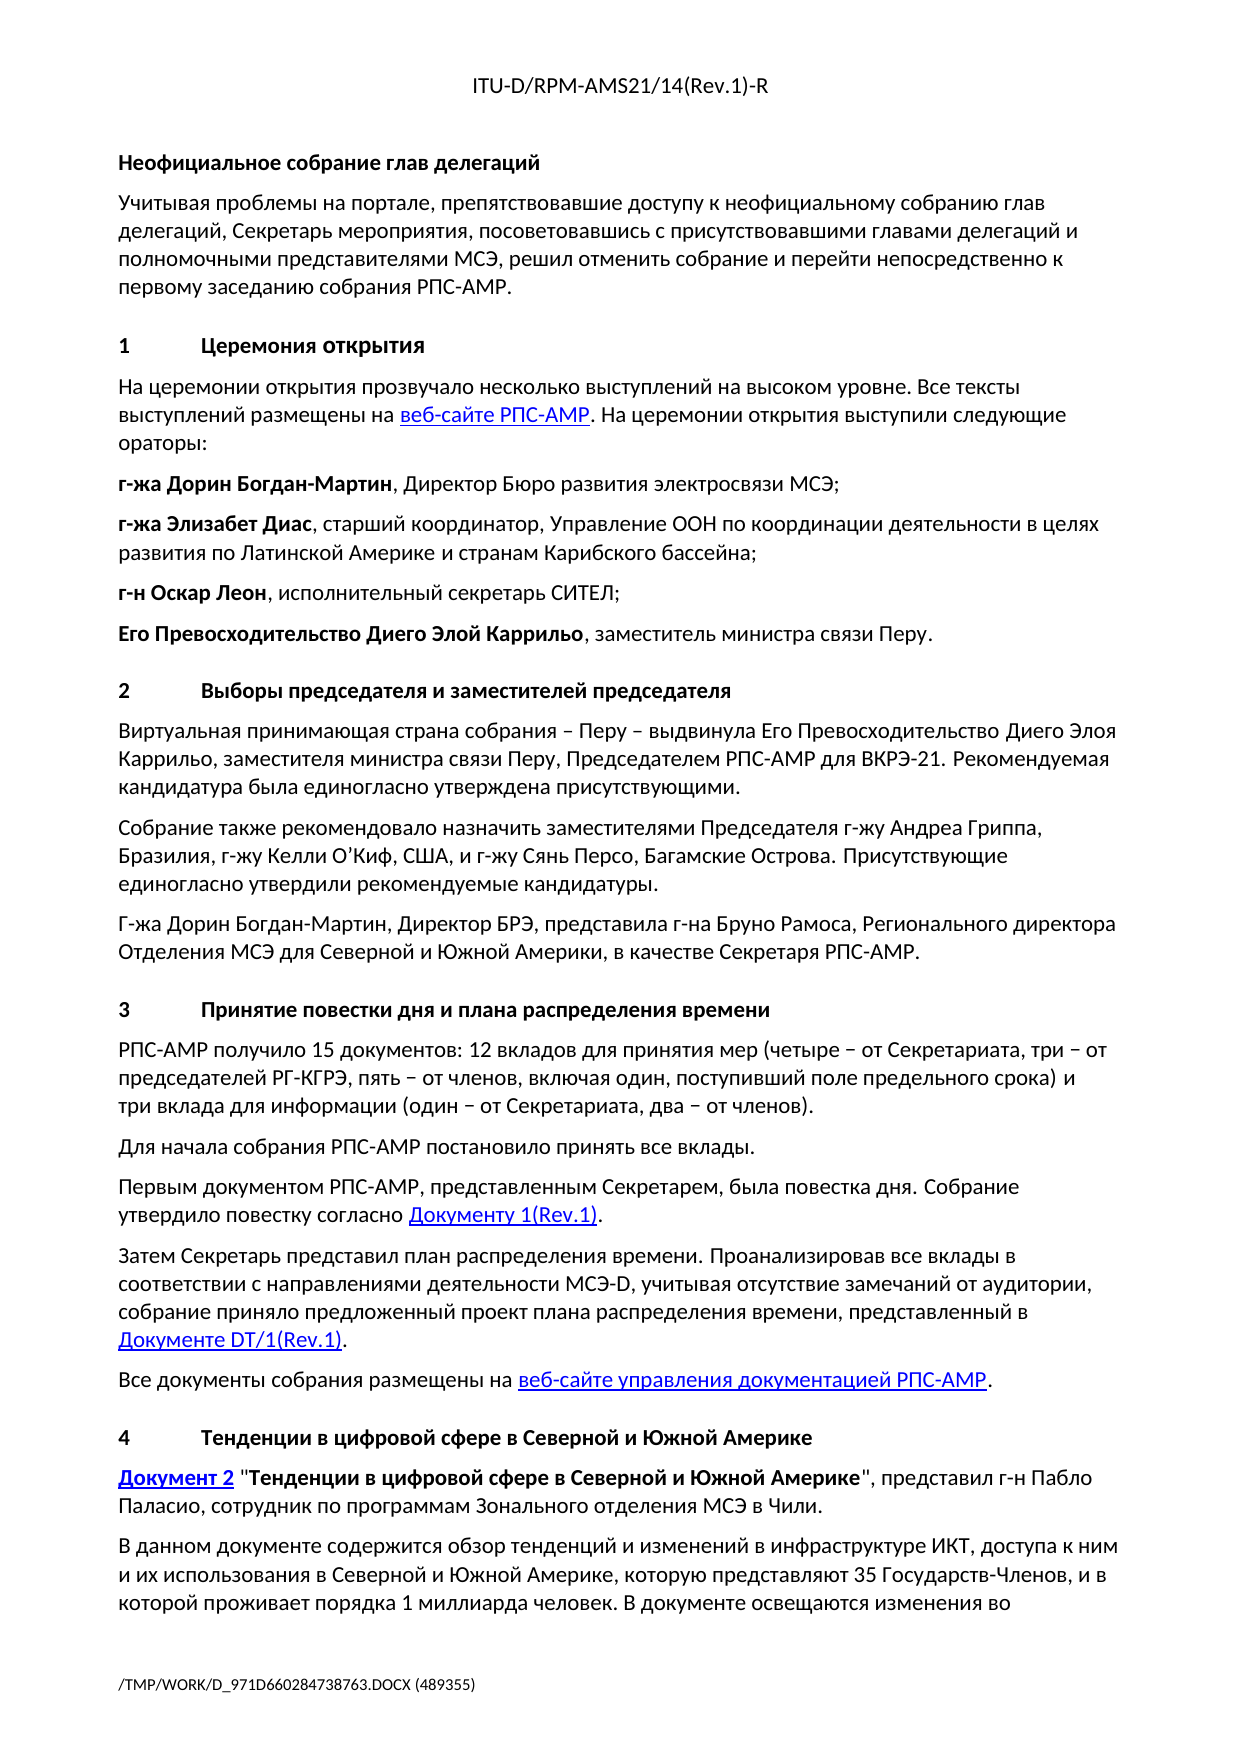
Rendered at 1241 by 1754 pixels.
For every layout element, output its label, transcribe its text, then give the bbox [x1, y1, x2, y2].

text Виртуальная принимающая страна собрания – Перу – выдвинула Его Превосходительство Диего Элоя Каррильо, заместителя министра связи Перу, Председателем РПС-АМР для ВКРЭ-21. Рекомендуемая кандидатура была единогласно утверждена присутствующими. [118, 716, 1122, 800]
subtitle 3 Принятие повестки дня и плана распределения времени [118, 995, 1122, 1023]
text Для начала собрания РПС-АМР постановило принять все вклады. [118, 1132, 1122, 1160]
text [118, 1532, 1122, 1616]
text Его Превосходительство Диего Элой Каррильо, заместитель министра связи Перу. [118, 619, 1122, 647]
text Все документы собрания размещены на веб-сайте управления документацией РПС-АМР. [118, 1365, 1122, 1393]
subtitle 1 Церемония открытия [118, 329, 1122, 360]
text Собрание также рекомендовало назначить заместителями Председателя г-жу Андреа Гриппа, Бразилия, г-жу Келли О’Киф, США, и г-жу Сянь Персо, Багамские Острова. Присутствующие единогласно утвердили рекомендуемые кандидатуры. [118, 813, 1122, 897]
text Затем Секретарь представил план распределения времени. Проанализировав все вклады в соответствии с направлениями деятельности МСЭ-D, учитывая отсутствие замечаний от аудитории, собрание приняло предложенный проект плана распределения времени, представленный в Документе DT/1(Rev.1). [118, 1241, 1122, 1353]
text г-жа Элизабет Диас, старший координатор, Управление ООН по координации деятельности в целях развития по Латинской Америке и странам Карибского бассейна; [118, 509, 1122, 566]
text г-н Оскар Леон, исполнительный секретарь СИТЕЛ; [118, 578, 1122, 606]
text Первым документом РПС-АМР, представленным Секретарем, была повестка дня. Собрание утвердило повестку согласно Документу 1(Rev.1). [118, 1172, 1122, 1228]
text г-жа Дорин Богдан-Мартин, Директор Бюро развития электросвязи МСЭ; [118, 469, 1122, 497]
subtitle Неофициальное собрание глав делегаций [118, 148, 1122, 176]
text РПС-АМР получило 15 документов: 12 вкладов для принятия мер (четыре − от Секретариата, три − от председателей РГ-КГРЭ, пять − от членов, включая один, поступивший поле предельного срока) и три вклада для информации (один − от Секретариата, два − от членов). [118, 1035, 1122, 1119]
subtitle 4 Тенденции в цифровой сфере в Северной и Южной Америке [118, 1423, 1122, 1451]
text На церемонии открытия прозвучало несколько выступлений на высоком уровне. Все тексты выступлений размещены на веб-сайте РПС-АМР. На церемонии открытия выступили следующие ораторы: [118, 372, 1122, 457]
text Учитывая проблемы на портале, препятствовавшие доступу к неофициальному собранию глав делегаций, Секретарь мероприятия, посоветовавшись с присутствовавшими главами делегаций и полномочными представителями МСЭ, решил отменить собрание и перейти непосредственно к первому заседанию собрания РПС-АМР. [118, 188, 1122, 300]
text Документ 2 "Тенденции в цифровой сфере в Северной и Южной Америке", представил г-н Пабло Паласио, сотрудник по программам Зонального отделения МСЭ в Чили. [118, 1463, 1122, 1519]
text Г-жа Дорин Богдан-Мартин, Директор БРЭ, представила г-на Бруно Рамоса, Регионального директора Отделения МСЭ для Северной и Южной Америки, в качестве Секретаря РПС-АМР. [118, 909, 1122, 966]
subtitle 2 Выборы председателя и заместителей председателя [118, 676, 1122, 704]
